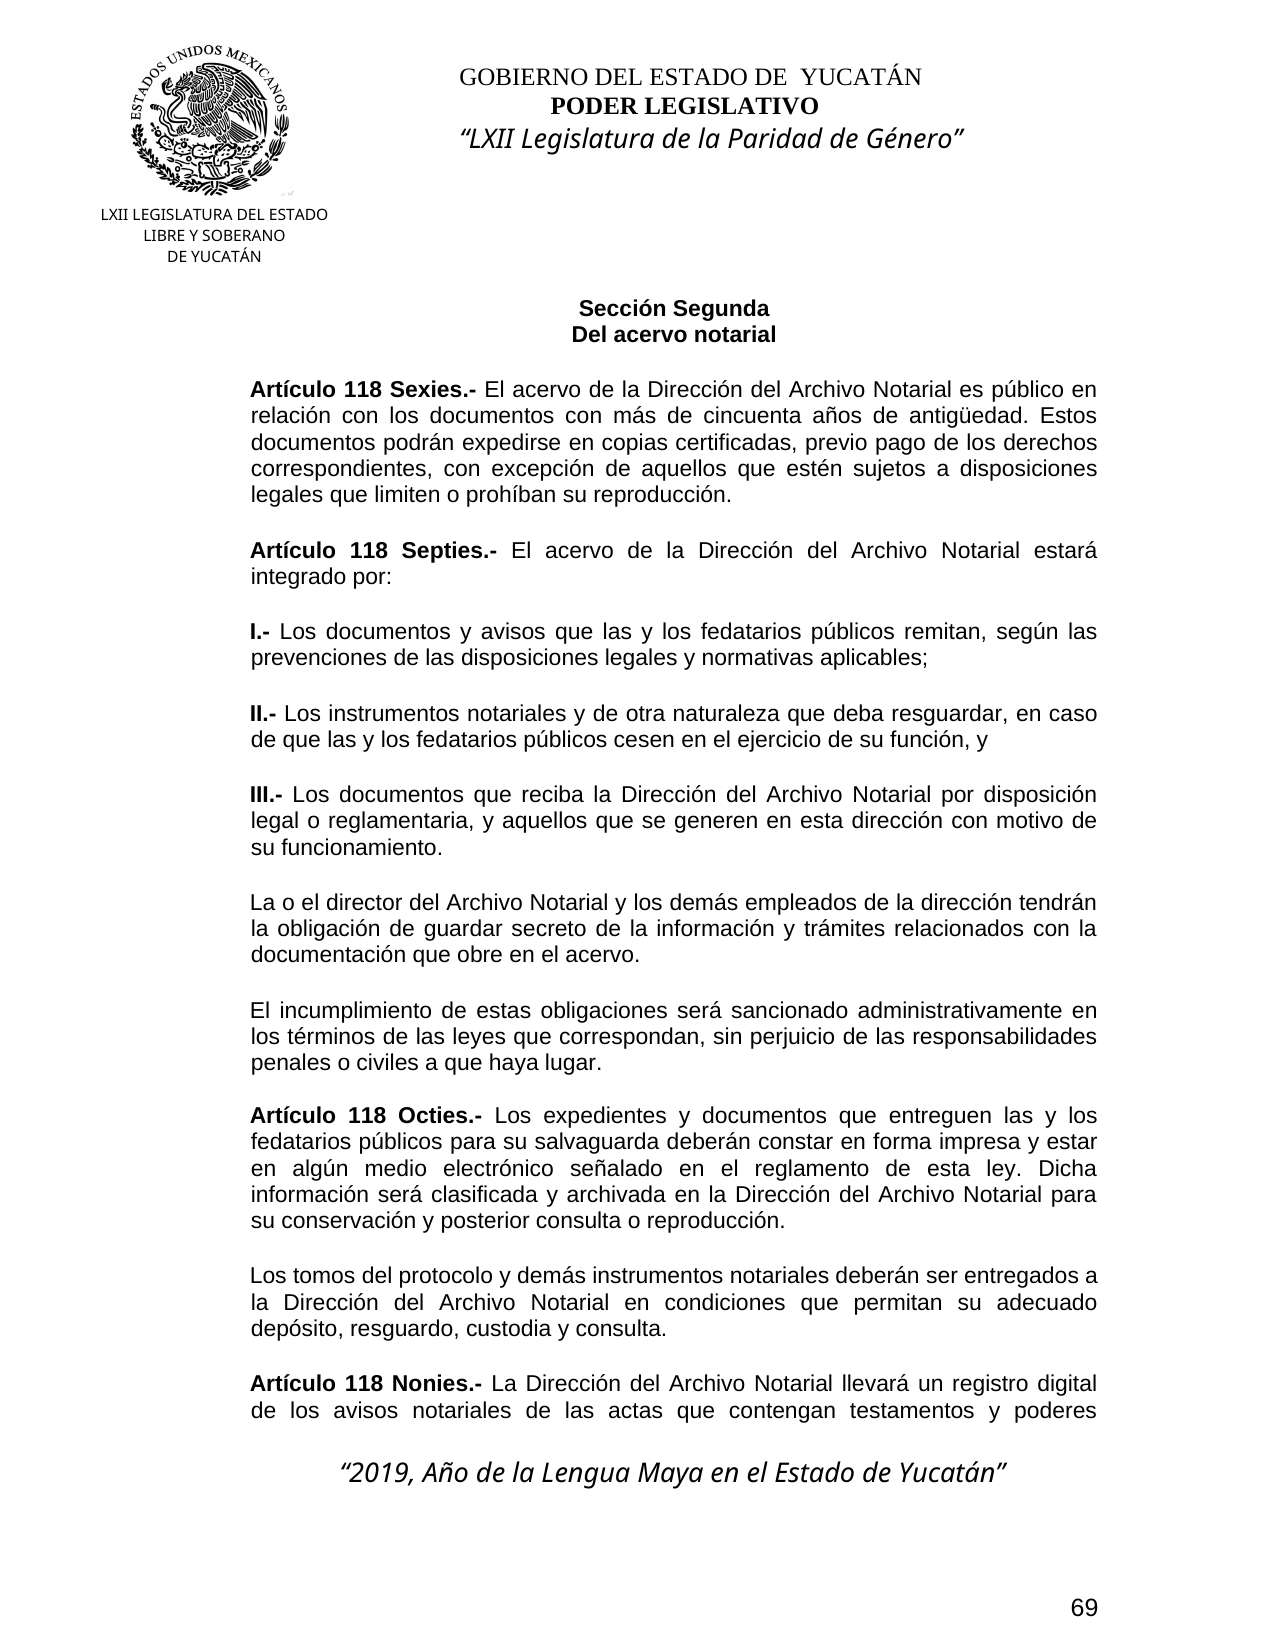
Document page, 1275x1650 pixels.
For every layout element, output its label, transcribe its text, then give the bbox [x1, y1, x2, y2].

text II.- Los instrumentos notariales y de otra naturaleza que deba resguardar, en caso de que las y los fedatarios públicos cesen en el ejercicio de su función, y [249, 699, 1098, 752]
text I.- Los documentos y avisos que las y los fedatarios públicos remitan, según las prevenciones de las disposiciones legales y normativas aplicables; [249, 618, 1098, 671]
text Artículo 118 Septies.- El acervo de la Dirección del Archivo Notarial estará integrado por: [249, 537, 1098, 589]
text Artículo 118 Octies.- Los expedientes y documentos que entreguen las y los fedatarios públicos para su salvaguarda deberán constar en forma impresa y estar en algún medio electrónico señalado en el reglamento de esta ley. Dicha información será clasificada y archivada en la Dirección del Archivo Notarial para su conservación y posterior consulta o reproducción. [249, 1102, 1098, 1234]
text La o el director del Archivo Notarial y los demás empleados de la dirección tendrán la obligación de guardar secreto de la información y trámites relacionados con la documentación que obre en el acervo. [249, 889, 1098, 968]
text Sección Segunda [249, 294, 1098, 321]
text Artículo 118 Sexies.- El acervo de la Dirección del Archivo Notarial es público en relación con los documentos con más de cincuenta años de antigüedad. Estos documentos podrán expedirse en copias certificadas, previo pago de los derechos correspondientes, con excepción de aquellos que estén sujetos a disposiciones legales que limiten o prohíban su reproducción. [249, 376, 1098, 508]
text III.- Los documentos que reciba la Dirección del Archivo Notarial por disposición legal o reglamentaria, y aquellos que se generen en esta dirección con motivo de su funcionamiento. [249, 781, 1098, 860]
text El incumplimiento de estas obligaciones será sancionado administrativamente en los términos de las leyes que correspondan, sin perjuicio de las responsabilidades penales o civiles a que haya lugar. [249, 997, 1098, 1076]
picture [125, 35, 295, 195]
text Del acervo notarial [249, 321, 1098, 347]
text Los tomos del protocolo y demás instrumentos notariales deberán ser entregados a la Dirección del Archivo Notarial en condiciones que permitan su adecuado depósito, resguardo, custodia y consulta. [249, 1262, 1098, 1342]
